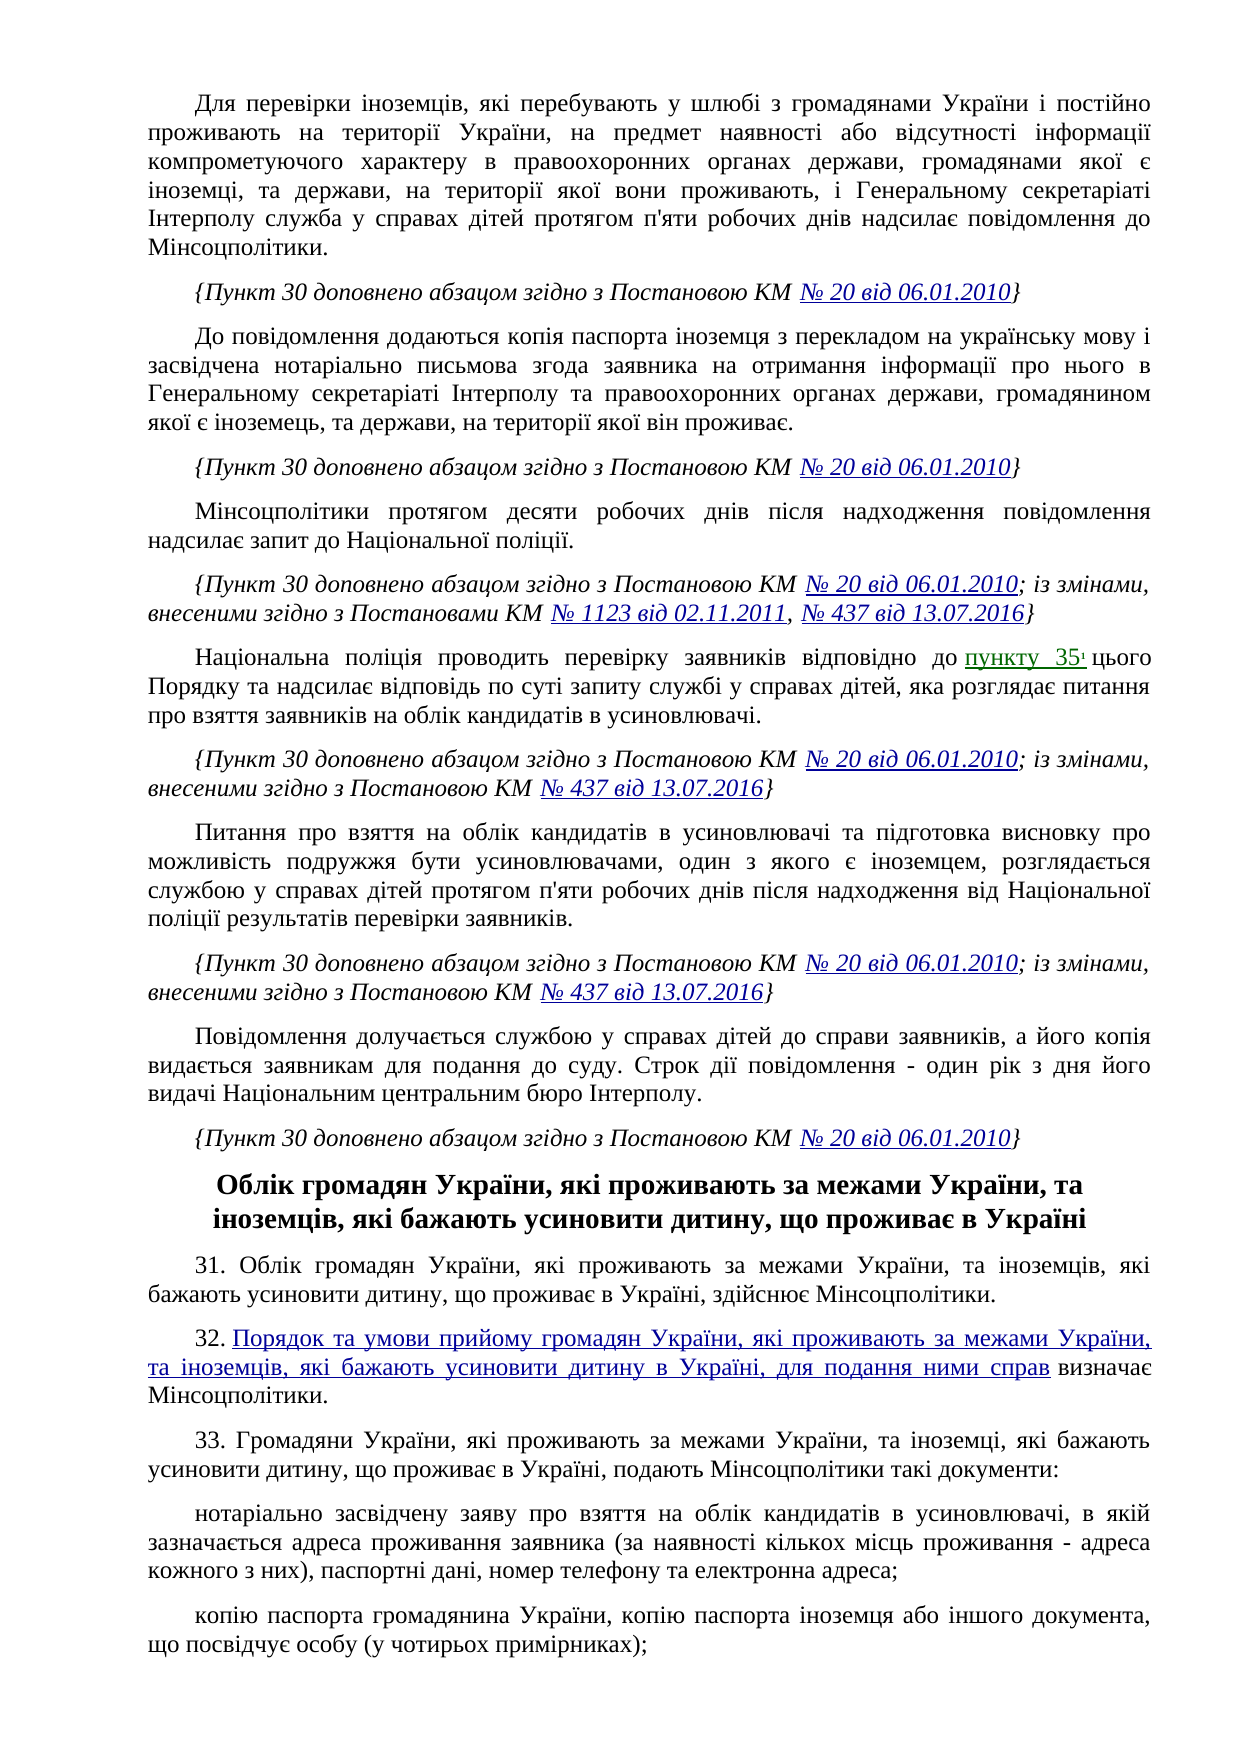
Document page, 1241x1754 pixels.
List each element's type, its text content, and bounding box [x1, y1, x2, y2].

text Повідомлення долучається службою у справах дітей до справи заявників, а його копія видається заявникам для подання до суду. Строк дії повідомлення - один рік з дня його видачі Національним центральним бюро Інтерполу. [148, 1021, 1152, 1107]
text {Пункт 30 доповнено абзацом згідно з Постановою КМ № 20 від 06.01.2010; із змінами, внесеними згідно з Постановами КМ № 1123 від 02.11.2011, № 437 від 13.07.2016} [148, 569, 1152, 627]
text {Пункт 30 доповнено абзацом згідно з Постановою КМ № 20 від 06.01.2010} [148, 1123, 1152, 1152]
text Мінсоцполітики протягом десяти робочих днів після надходження повідомлення надсилає запит до Національної поліції. [148, 496, 1152, 553]
text {Пункт 30 доповнено абзацом згідно з Постановою КМ № 20 від 06.01.2010} [148, 277, 1152, 305]
text Для перевірки іноземців, які перебувають у шлюбі з громадянами України і постійно проживають на території України, на предмет наявності або відсутності інформації компрометуючого характеру в правоохоронних органах держави, громадянами якої є іноземці, та держави, на території якої вони проживають, і Генеральному секретаріаті Інтерполу служба у справах дітей протягом п'яти робочих днів надсилає повідомлення до Мінсоцполітики. [148, 88, 1152, 261]
text До повідомлення додаються копія паспорта іноземця з перекладом на українську мову і засвідчена нотаріально письмова згода заявника на отримання інформації про нього в Генеральному секретаріаті Інтерполу та правоохоронних органах держави, громадянином якої є іноземець, та держави, на території якої він проживає. [148, 321, 1152, 436]
text {Пункт 30 доповнено абзацом згідно з Постановою КМ № 20 від 06.01.2010; із змінами, внесеними згідно з Постановою КМ № 437 від 13.07.2016} [148, 948, 1152, 1005]
text Питання про взяття на облік кандидатів в усиновлювачі та підготовка висновку про можливість подружжя бути усиновлювачами, один з якого є іноземцем, розглядається службою у справах дітей протягом п'яти робочих днів після надходження від Національної поліції результатів перевірки заявників. [148, 817, 1152, 932]
text Національна поліція проводить перевірку заявників відповідно до пункту 35-1 цього Порядку та надсилає відповідь по суті запиту службі у справах дітей, яка розглядає питання про взяття заявників на облік кандидатів в усиновлювачі. [148, 642, 1152, 728]
text {Пункт 30 доповнено абзацом згідно з Постановою КМ № 20 від 06.01.2010; із змінами, внесеними згідно з Постановою КМ № 437 від 13.07.2016} [148, 744, 1152, 802]
text 32. Порядок та умови прийому громадян України, які проживають за межами України, та іноземців, які бажають усиновити дитину в Україні, для подання ними справ визначає Мінсоцполітики. [148, 1323, 1152, 1409]
text Облік громадян України, які проживають за межами України, та іноземців, які бажають усиновити дитину, що проживає в Україні [194, 1167, 1105, 1234]
text 31. Облік громадян України, які проживають за межами України, та іноземців, які бажають усиновити дитину, що проживає в Україні, здійснює Мінсоцполітики. [148, 1250, 1152, 1307]
text 33. Громадяни України, які проживають за межами України, та іноземці, які бажають усиновити дитину, що проживає в Україні, подають Мінсоцполітики такі документи: [148, 1425, 1152, 1482]
text нотаріально засвідчену заяву про взяття на облік кандидатів в усиновлювачі, в якій зазначається адреса проживання заявника (за наявності кількох місць проживання - адреса кожного з них), паспортні дані, номер телефону та електронна адреса; [148, 1498, 1152, 1584]
text {Пункт 30 доповнено абзацом згідно з Постановою КМ № 20 від 06.01.2010} [148, 452, 1152, 480]
text копію паспорта громадянина України, копію паспорта іноземця або іншого документа, що посвідчує особу (у чотирьох примірниках); [148, 1600, 1152, 1657]
